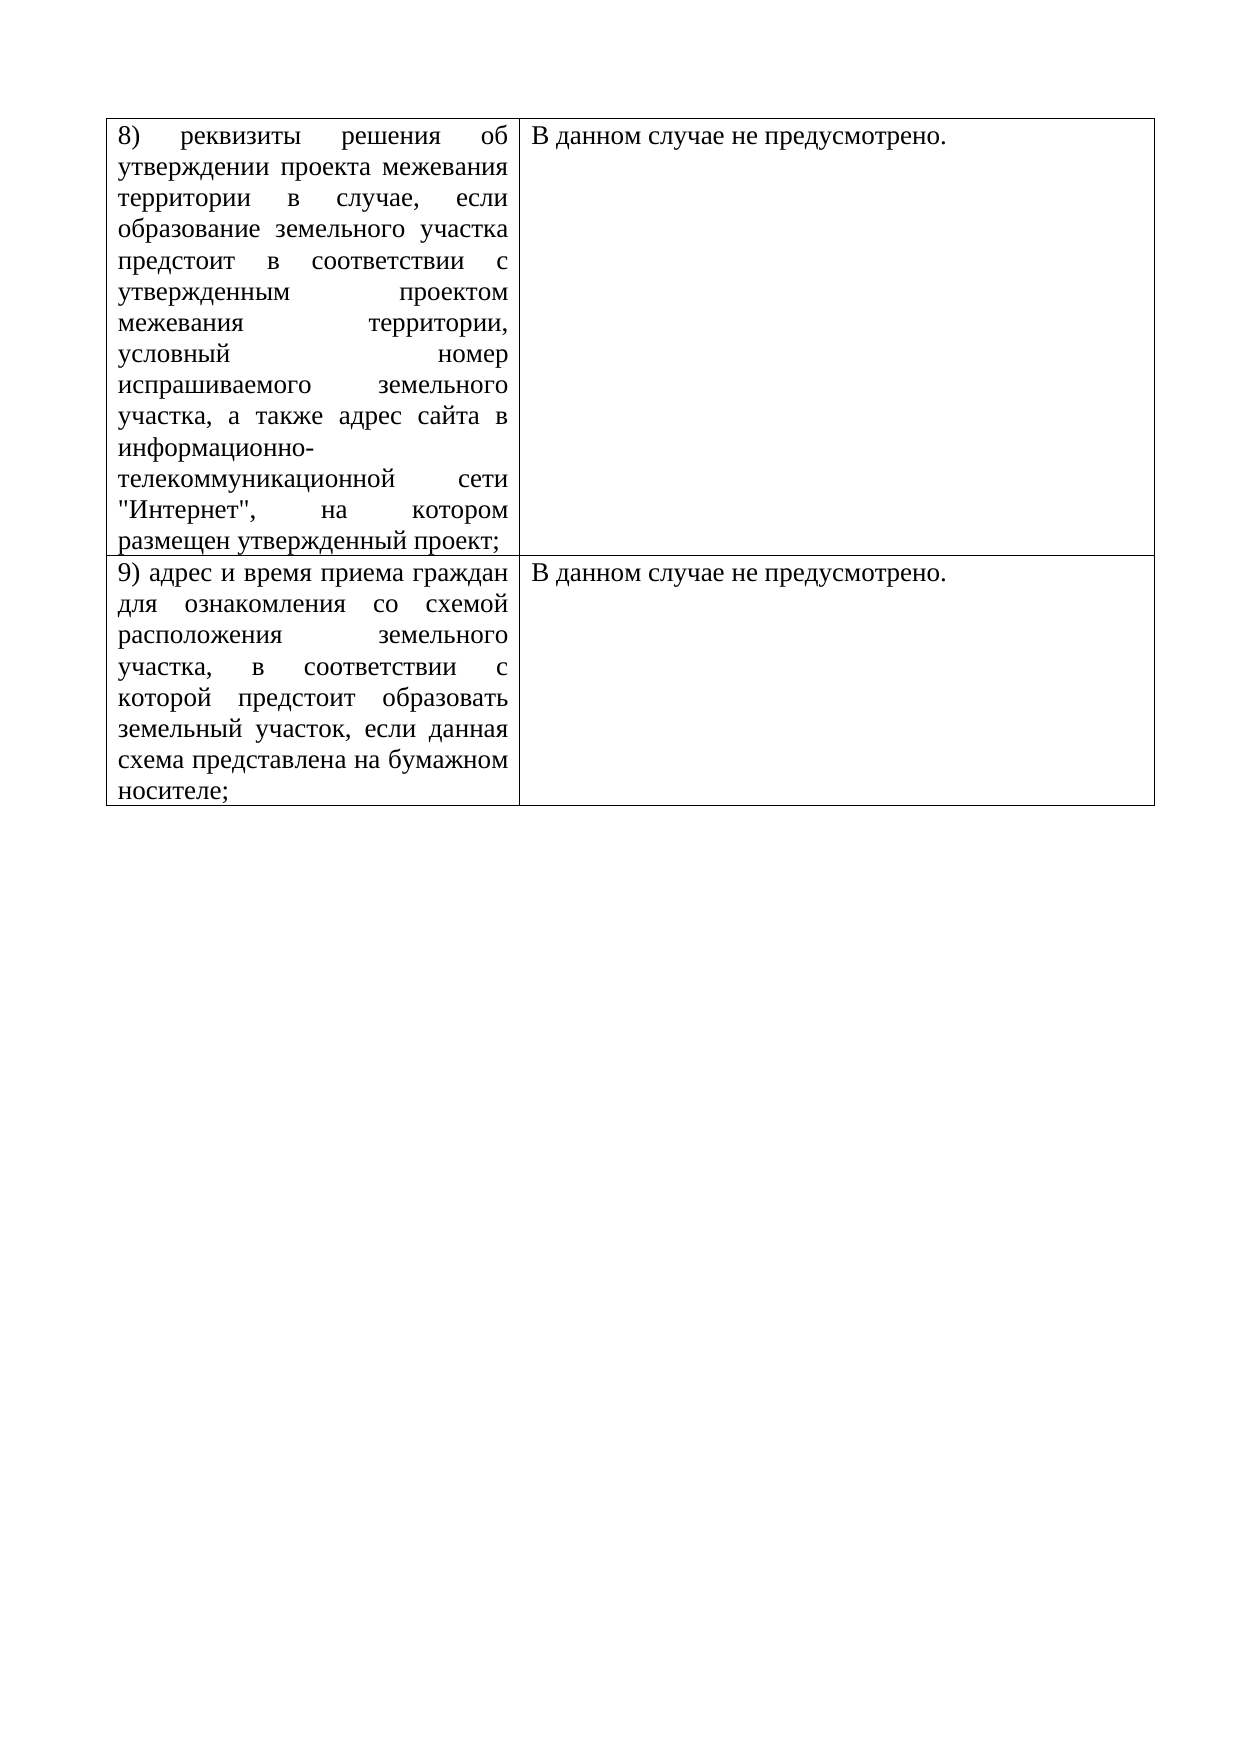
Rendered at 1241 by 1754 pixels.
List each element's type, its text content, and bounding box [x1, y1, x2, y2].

table_cell В данном случае не предусмотрено. [520, 556, 1154, 805]
table_cell 8) реквизиты решения об утверждении проекта межевания территории в случае, если образование земельного участка предстоит в соответствии с утвержденным проектом межевания территории, условный номер испрашиваемого земельного участка, а также адрес сайта в информационно-телекоммуникационной сети "Интернет", на котором размещен утвержденный проект; [107, 119, 519, 555]
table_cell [520, 119, 1154, 555]
table_cell 9) адрес и время приема граждан для ознакомления со схемой расположения земельного участка, в соответствии с которой предстоит образовать земельный участок, если данная схема представлена на бумажном носителе; [107, 556, 519, 805]
